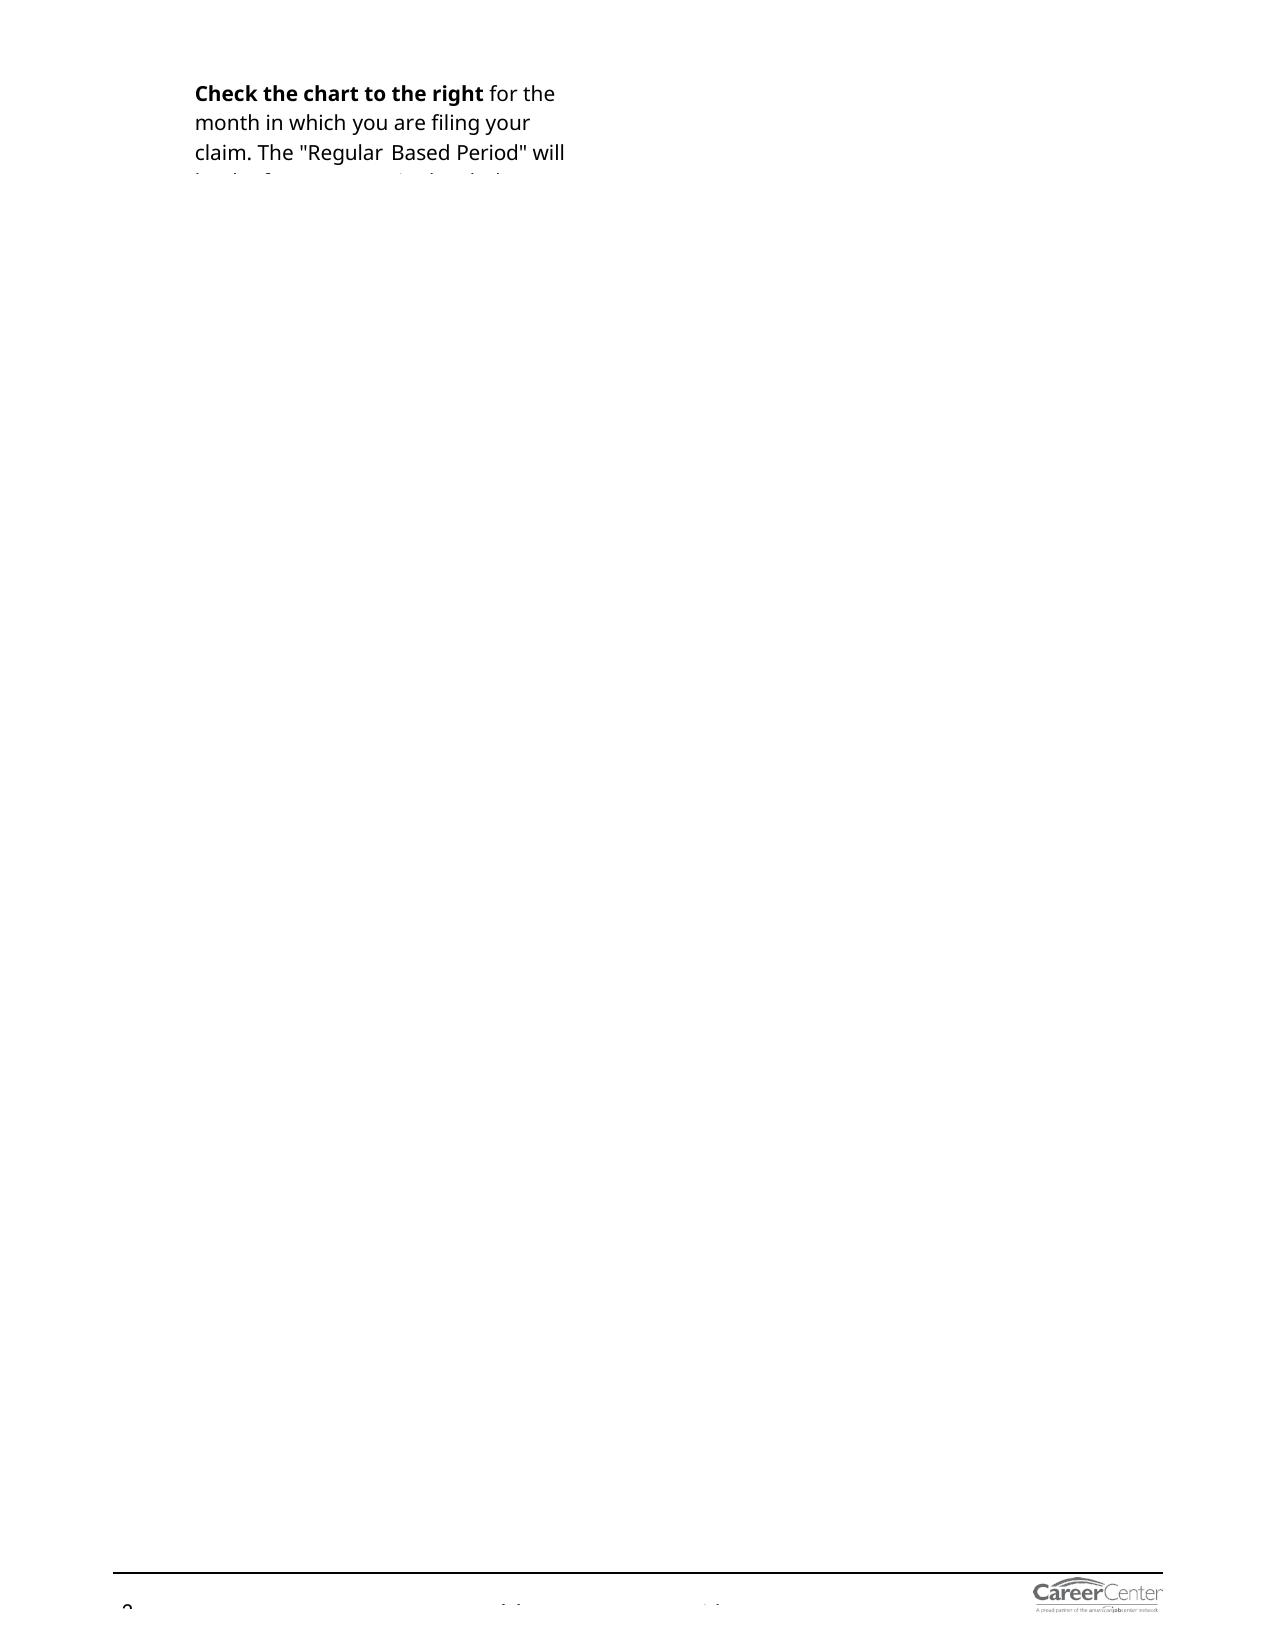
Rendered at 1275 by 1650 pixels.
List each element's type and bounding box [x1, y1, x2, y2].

picture [1033, 1577, 1163, 1613]
